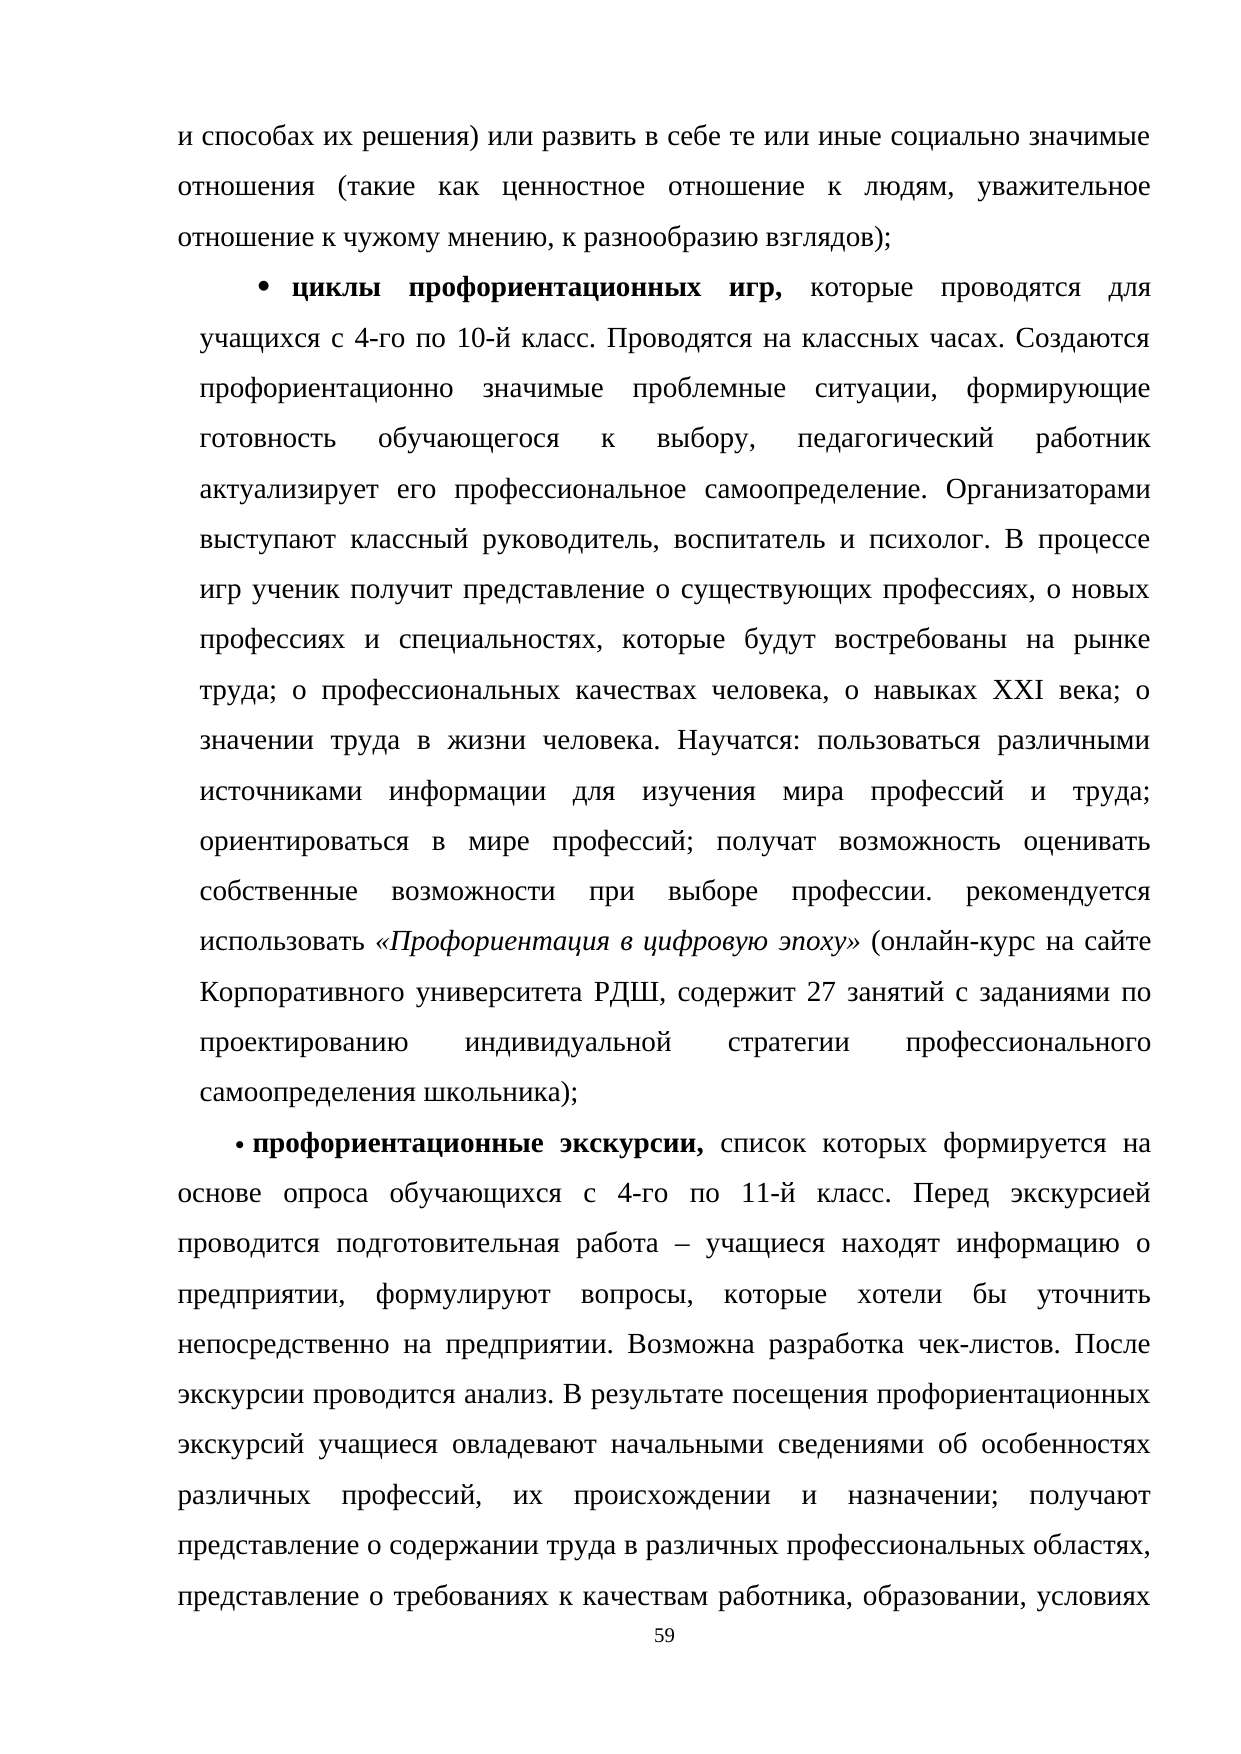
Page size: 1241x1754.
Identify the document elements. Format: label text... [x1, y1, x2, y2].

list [177, 118, 1152, 252]
list циклы профориентационных игр, которые проводятся для учащихся с 4-го по 10-й класс. Проводятся на классных часах. Создаются профориентационно значимые проблемные ситуации, формирующие готовность обучающегося к выбору, педагогический работник актуализирует его профессиональное самоопределение. Организаторами выступают классный руководитель, воспитатель и психолог. В процессе игр ученик получит представление о существующих профессиях, о новых профессиях и специальностях, которые будут востребованы на рынке труда; о профессиональных качествах человека, о навыках XXI века; о значении труда в жизни человека. Научатся: пользоваться различными источниками информации для изучения мира профессий и труда; ориентироваться в мире профессий; получат возможность оценивать собственные возможности при выборе профессии. рекомендуется использовать «Профориентация в цифровую эпоху» (онлайн-курс на сайте Корпоративного университета РДШ, содержит 27 занятий с заданиями по проектированию индивидуальной стратегии профессионального самоопределения школьника); [199, 269, 1151, 1108]
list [177, 1125, 1152, 1611]
